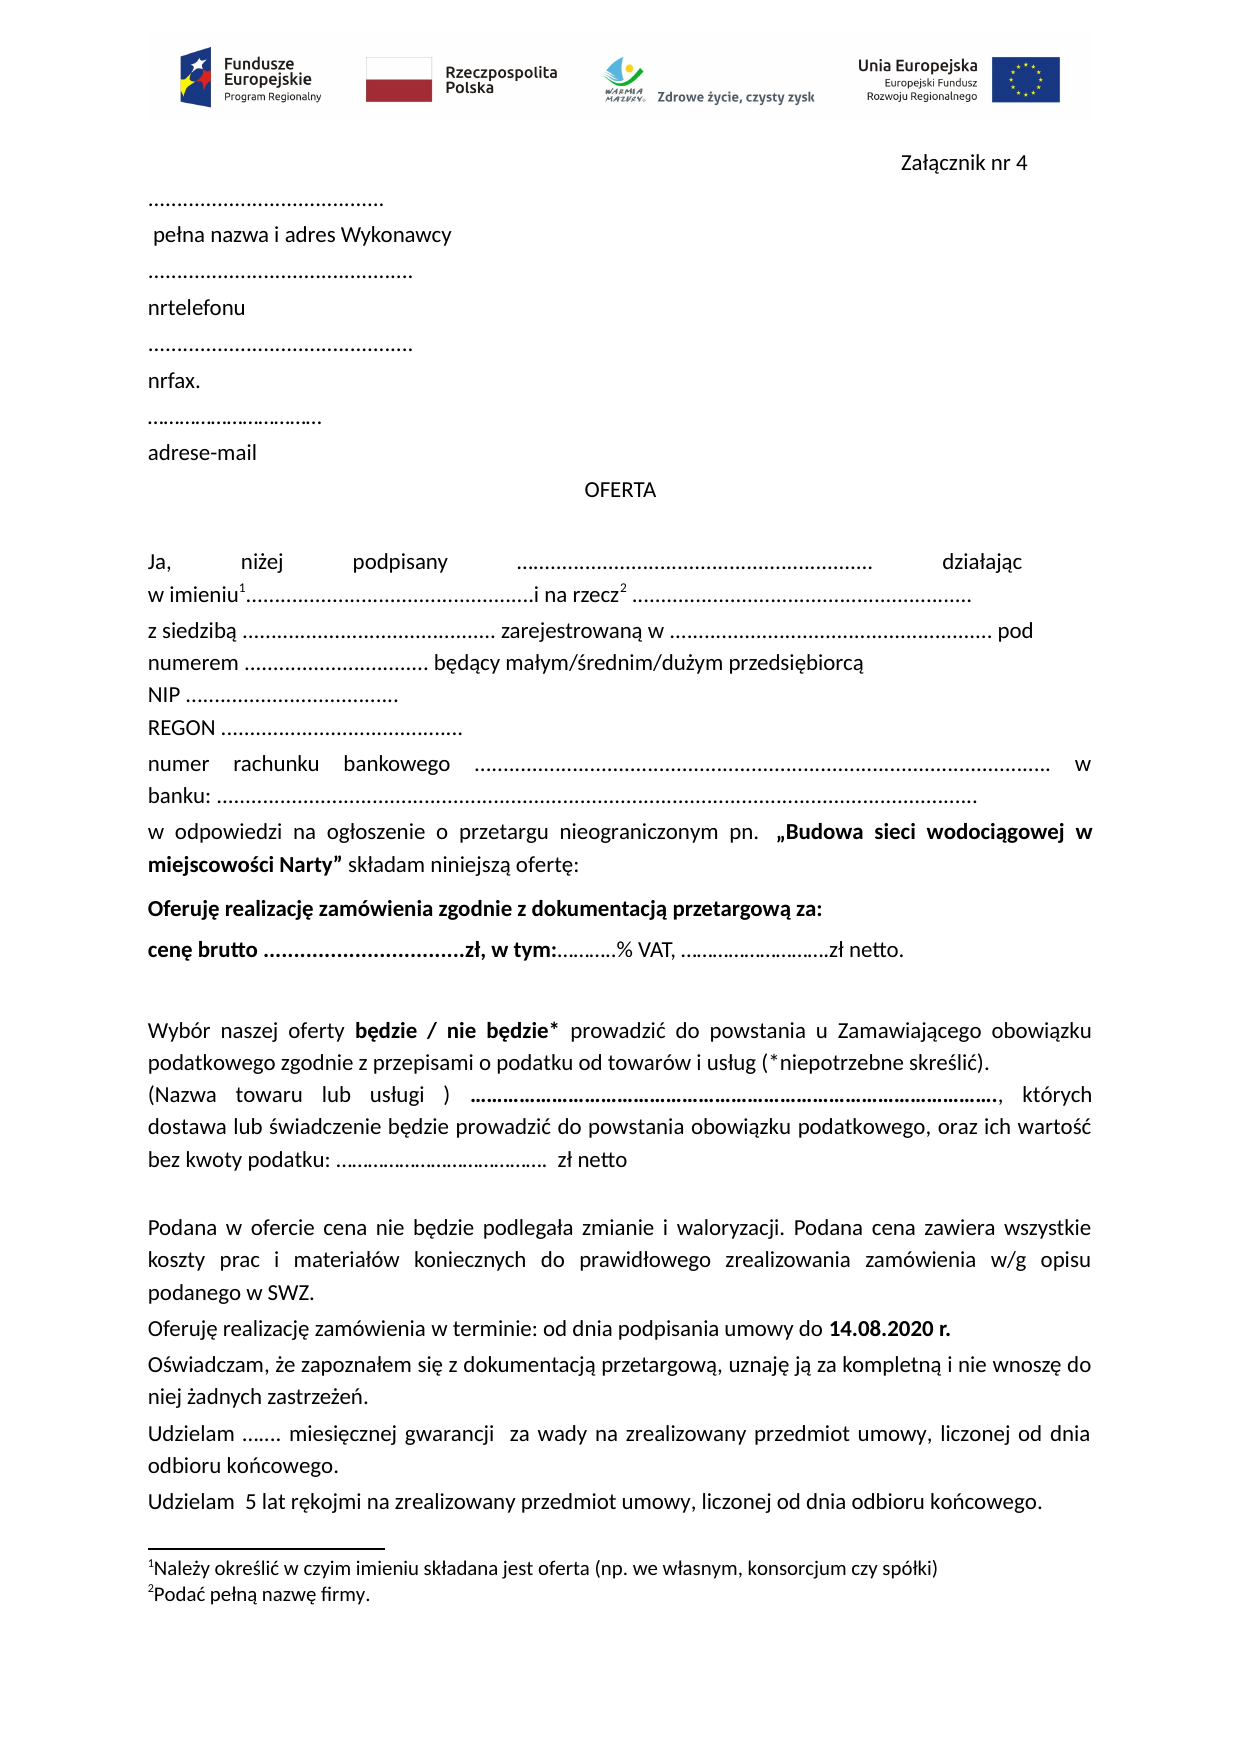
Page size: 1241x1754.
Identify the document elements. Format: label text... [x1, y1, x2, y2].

text Wybór naszej oferty będzie / nie będzie* prowadzić do powstania u Zamawiającego obowiązku podatkowego zgodnie z przepisami o podatku od towarów i usług (*niepotrzebne skreślić). [148, 1016, 1093, 1076]
text Oferuję realizację zamówienia w terminie: od dnia podpisania umowy do 14.08.2020 r. [148, 1314, 1093, 1342]
text pełna nazwa i adres Wykonawcy [148, 220, 1093, 248]
text ......................................... [148, 184, 1093, 212]
text Udzielam 5 lat rękojmi na zrealizowany przedmiot umowy, liczonej od dnia odbioru końcowego. [148, 1487, 1093, 1515]
text nrtelefonu [148, 293, 1093, 321]
text (Nazwa towaru lub usługi ) ……………………………………………………………………………………., których dostawa lub świadczenie będzie prowadzić do powstania obowiązku podatkowego, oraz ich wartość bez kwoty podatku: …………………………………. zł netto [148, 1080, 1093, 1173]
text …………………………… [148, 402, 1093, 430]
text z siedzibą ............................................ zarejestrowaną w ........................................................ pod numerem ................................ będący małym/średnim/dużym przedsiębiorcą NIP ..................................... REGON .......................................... [148, 616, 1093, 741]
list w odpowiedzi na ogłoszenie o przetargu nieograniczonym pn. „Budowa sieci wodociągowej w miejscowości Narty” składam niniejszą ofertę: [148, 817, 1093, 878]
picture [147, 29, 1093, 125]
text Ja, niżej podpisany …........................................................... działając w imieniu..................................................i na rzecz ........................................................... [148, 547, 1093, 608]
text cenę brutto .................................zł, w tym:………..% VAT, ……………………….zł netto. [148, 935, 1093, 963]
text adrese-mail [148, 438, 1093, 466]
text Udzielam ….... miesięcznej gwarancji za wady na zrealizowany przedmiot umowy, liczonej od dnia odbioru końcowego. [148, 1419, 1093, 1479]
text OFERTA [148, 475, 1093, 503]
text Załącznik nr 4 [885, 148, 1093, 176]
text .............................................. [148, 329, 1093, 357]
text Podana w ofercie cena nie będzie podlegała zmianie i waloryzacji. Podana cena zawiera wszystkie koszty prac i materiałów koniecznych do prawidłowego zrealizowania zamówienia w/g opisu podanego w SWZ. [148, 1213, 1093, 1306]
text Oświadczam, że zapoznałem się z dokumentacją przetargową, uznaję ją za kompletną i nie wnoszę do niej żadnych zastrzeżeń. [148, 1350, 1093, 1411]
text Oferuję realizację zamówienia zgodnie z dokumentacją przetargową za: [148, 894, 1093, 922]
text .............................................. [148, 257, 1093, 285]
text numer rachunku bankowego .................................................................................................... w banku: .................................................................................................................................... [148, 749, 1093, 809]
text nrfax. [148, 366, 1093, 394]
